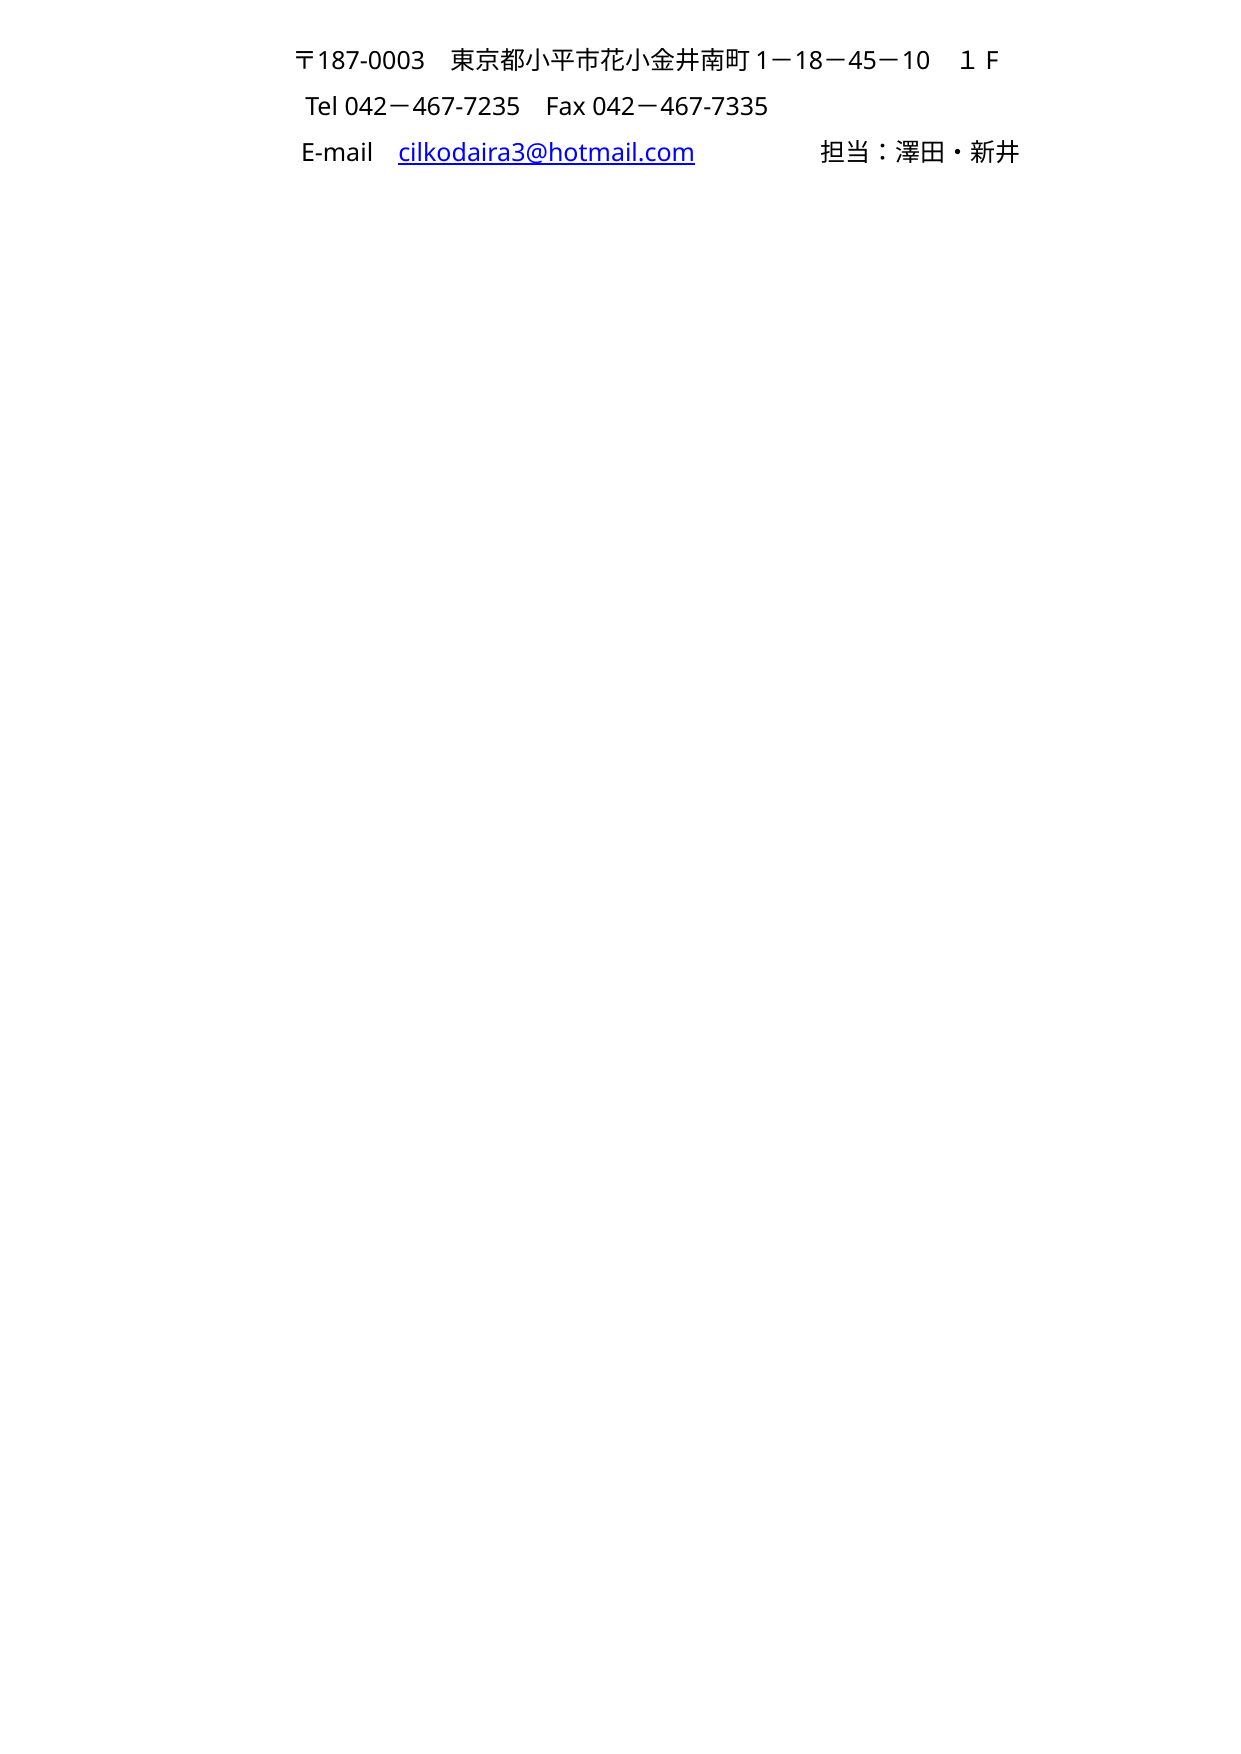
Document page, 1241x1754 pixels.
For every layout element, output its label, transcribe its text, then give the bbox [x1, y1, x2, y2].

text Tel 042－467-7235 Fax 042－467-7335 [30, 79, 1210, 124]
text E‐mail cilkodaira3@hotmail.com 担当：澤田・新井 [30, 124, 1210, 170]
text 〒187-0003 東京都小平市花小金井南町1－18－45－10 １F [30, 33, 1210, 79]
